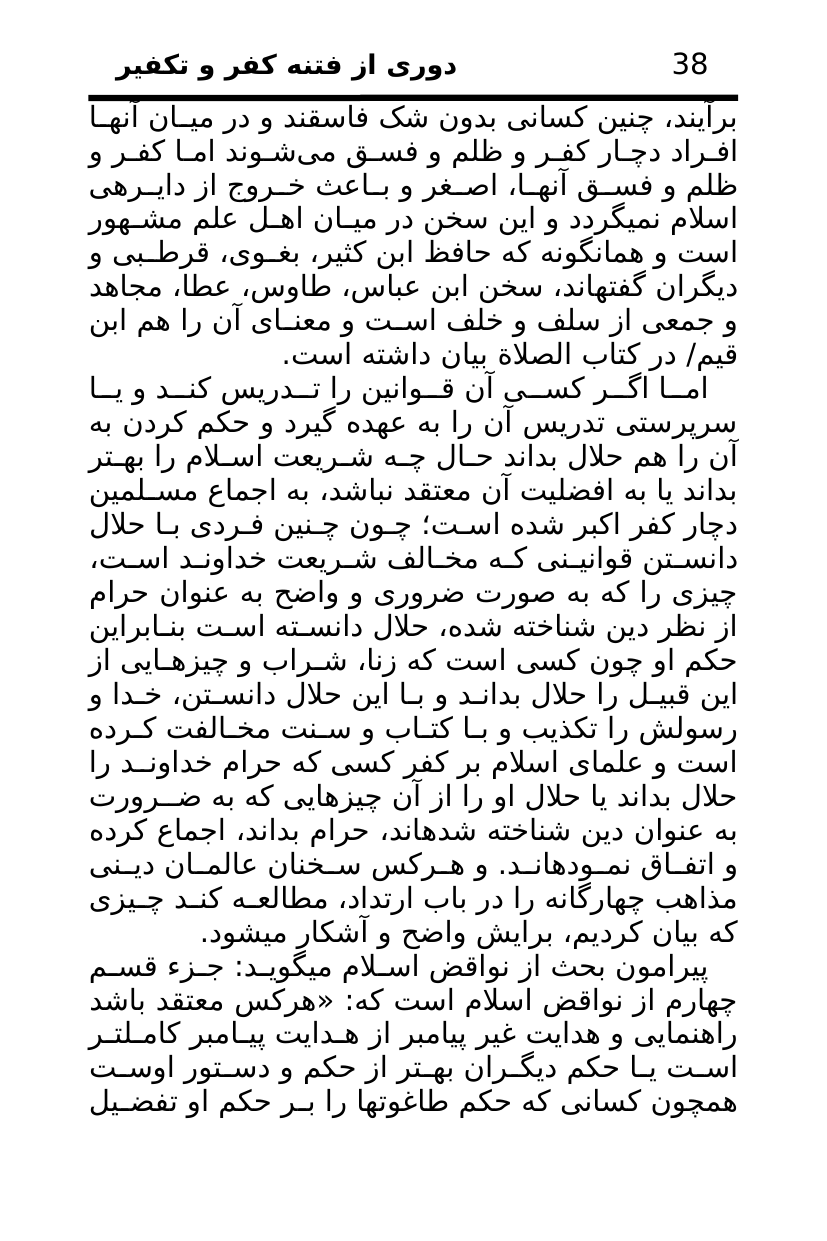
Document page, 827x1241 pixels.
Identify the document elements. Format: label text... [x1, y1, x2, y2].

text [89, 949, 738, 1119]
text اما اگر کسی آن قوانین را تدریس کند و یا سرپرستی تدریس آن را به عهده گیرد و حکم کردن به آن را هم حلال بداند حال چه شریعت اسلام را بهتر بداند یا به افضلیت آن معتقد نباشد، به اجماع مسلمین دچار کفر اکبر شده است؛ چون چنین فردی با حلال دانستن قوانینی که مخالف شریعت خداوند است، چیزی را که به صورت ضروری و واضح به عنوان حرام از نظر دین شناخته شده، حلال دانسته است بنابراین حکم او چون کسی است که زنا، شراب و چیزهایی از این قبیل را حلال بداند و با این حلال دانستن، خدا و رسولش را تکذیب و با کتاب و سنت مخالفت کرده است و علمای اسلام بر کفر کسی که حرام خداوند را حلال بداند یا حلال او را از آن چیزهایی که به ضرورت به عنوان دین شناخته شدهاند، حرام بداند، اجماع کرده و اتفاق نمودهاند. و هرکس سخنان عالمان دینی مذاهب چهارگانه را در باب ارتداد، مطالعه کند چیزی که بیان کردیم، برایش واضح و آشکار میشود. [89, 372, 738, 949]
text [89, 100, 738, 372]
